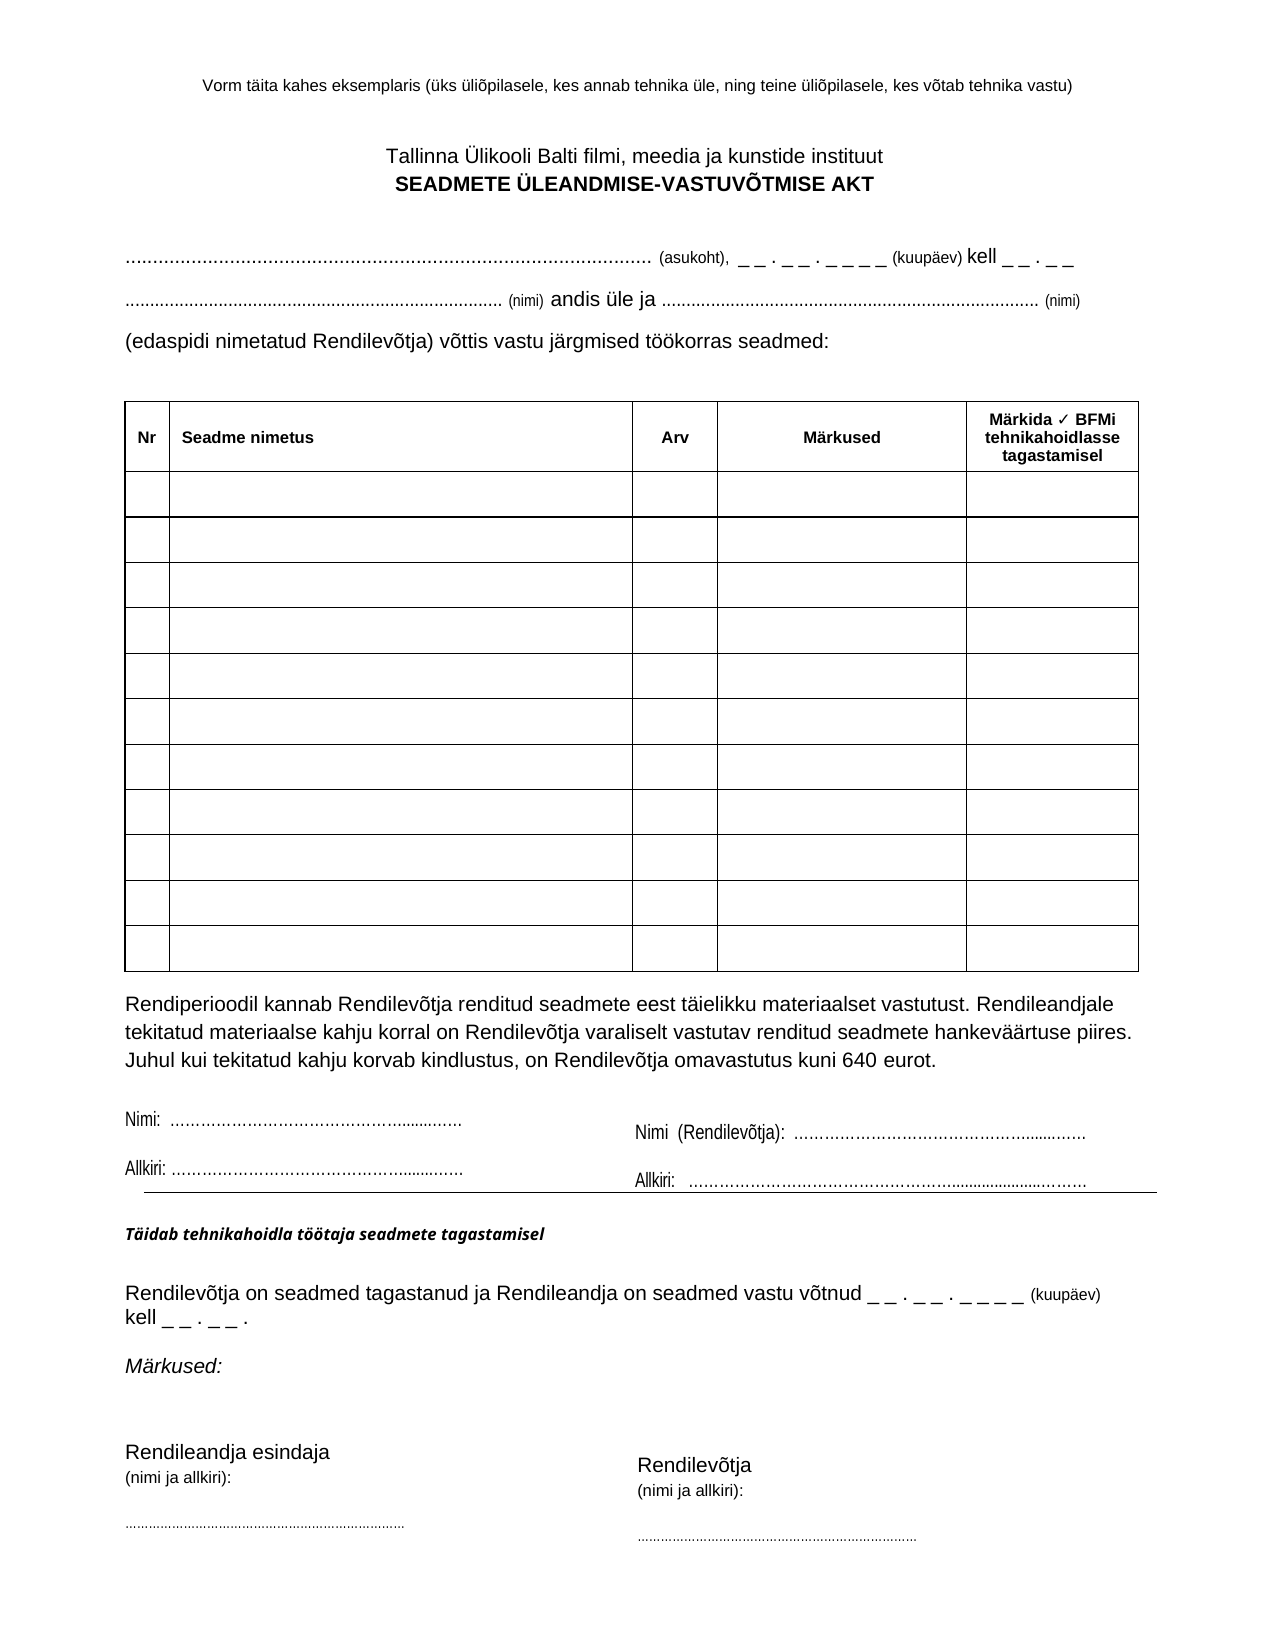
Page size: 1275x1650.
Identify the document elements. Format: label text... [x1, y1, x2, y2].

text ............................................................................. (nimi) andis üle ja ............................................................................. (nimi) [125, 287, 1150, 311]
table_cell [126, 745, 169, 789]
text Rendilevõtja on seadmed tagastanud ja Rendileandja on seadmed vastu võtnud _ _ . _ _ . _ _ _ _ (kuupäev) [125, 1281, 1150, 1305]
table_header Seadme nimetus [170, 402, 632, 471]
table_cell [967, 563, 1138, 607]
table_cell [718, 518, 966, 562]
table_header Arv [633, 402, 717, 471]
table_cell [126, 518, 169, 562]
table_cell [170, 835, 632, 880]
table_cell [126, 699, 169, 743]
table_cell [633, 608, 717, 653]
table_cell [633, 563, 717, 607]
table_cell [126, 563, 169, 607]
table_cell [126, 790, 169, 834]
table_cell [126, 835, 169, 880]
table_cell [633, 472, 717, 516]
table_cell [718, 654, 966, 698]
table_cell [718, 745, 966, 789]
text Nimi (Rendilevõtja): ……………………………………….......…… [635, 1120, 1150, 1144]
table_cell [967, 518, 1138, 562]
table_cell [633, 926, 717, 971]
table_cell [170, 881, 632, 925]
text Vorm täita kahes eksemplaris (üks üliõpilasele, kes annab tehnika üle, ning teine üliõpilasele, kes võtab tehnika vastu) [125, 76, 1150, 95]
table_cell [170, 699, 632, 743]
table_cell [170, 608, 632, 653]
table_cell [633, 699, 717, 743]
table_cell [967, 881, 1138, 925]
text Allkiri: ……………………………………….......…… [125, 1155, 552, 1179]
table_cell [967, 654, 1138, 698]
table_cell [718, 563, 966, 607]
text (edaspidi nimetatud Rendilevõtja) võttis vastu järgmised töökorras seadmed: [125, 329, 1150, 353]
table_cell [718, 835, 966, 880]
table_cell [170, 518, 632, 562]
table_cell [633, 881, 717, 925]
table_cell [967, 835, 1138, 880]
table_cell [170, 654, 632, 698]
table_cell [718, 881, 966, 925]
table_cell [967, 745, 1138, 789]
table_cell [718, 699, 966, 743]
text Rendileandja esindaja [125, 1440, 445, 1464]
table_header Nr [126, 402, 169, 471]
table_cell [633, 835, 717, 880]
table_cell [126, 472, 169, 516]
subtitle ................................................................................................ (asukoht), _ _ . _ _ . _ _ _ _ (kuupäev) kell _ _ . _ _ [125, 244, 1150, 268]
table_cell [633, 518, 717, 562]
text Täidab tehnikahoidla töötaja seadmete tagastamisel [125, 1223, 1150, 1245]
table_cell [170, 790, 632, 834]
table_cell [126, 881, 169, 925]
text Tallinna Ülikooli Balti filmi, meedia ja kunstide instituut [125, 144, 1144, 168]
table_cell [633, 790, 717, 834]
table_cell [170, 472, 632, 516]
text (nimi ja allkiri): [637, 1481, 1150, 1500]
table_cell [967, 472, 1138, 516]
table_cell [170, 926, 632, 971]
table_cell [718, 926, 966, 971]
table_cell [126, 608, 169, 653]
table_cell [967, 790, 1138, 834]
text SEADMETE ÜLEANDMISE-VASTUVÕTMISE AKT [125, 172, 1144, 196]
table_cell [633, 745, 717, 789]
text (nimi ja allkiri): [125, 1467, 445, 1487]
table_cell [967, 608, 1138, 653]
table_header Märkused [718, 402, 966, 471]
text ……………………………………………………………… [125, 1513, 445, 1532]
text Nimi: ……………………………………….......…… [125, 1107, 469, 1131]
table_cell [967, 699, 1138, 743]
text Märkused: [125, 1354, 1150, 1378]
table_cell [126, 654, 169, 698]
table_cell [170, 745, 632, 789]
table_cell [633, 654, 717, 698]
text Rendiperioodil kannab Rendilevõtja renditud seadmete eest täielikku materiaalset vastutust. Rendileandjale tekitatud materiaalse kahju korral on Rendilevõtja varaliselt vastutav renditud seadmete hankeväärtuse piires. Juhul kui tekitatud kahju korvab kindlustus, on Rendilevõtja omavastutus kuni 640 eurot. [125, 992, 1144, 1072]
text Rendilevõtja [637, 1453, 1150, 1477]
table_cell [126, 926, 169, 971]
table_cell [718, 472, 966, 516]
text ……………………………………………………………… [637, 1526, 1150, 1545]
table_cell [967, 926, 1138, 971]
table_cell [718, 790, 966, 834]
text Allkiri: …………………………………………….....................……… [635, 1168, 1150, 1192]
table_header Märkida ✓ BFMi tehnikahoidlasse tagastamisel [967, 402, 1138, 471]
text kell _ _ . _ _ . [125, 1305, 1150, 1329]
table_cell [718, 608, 966, 653]
table_cell [170, 563, 632, 607]
